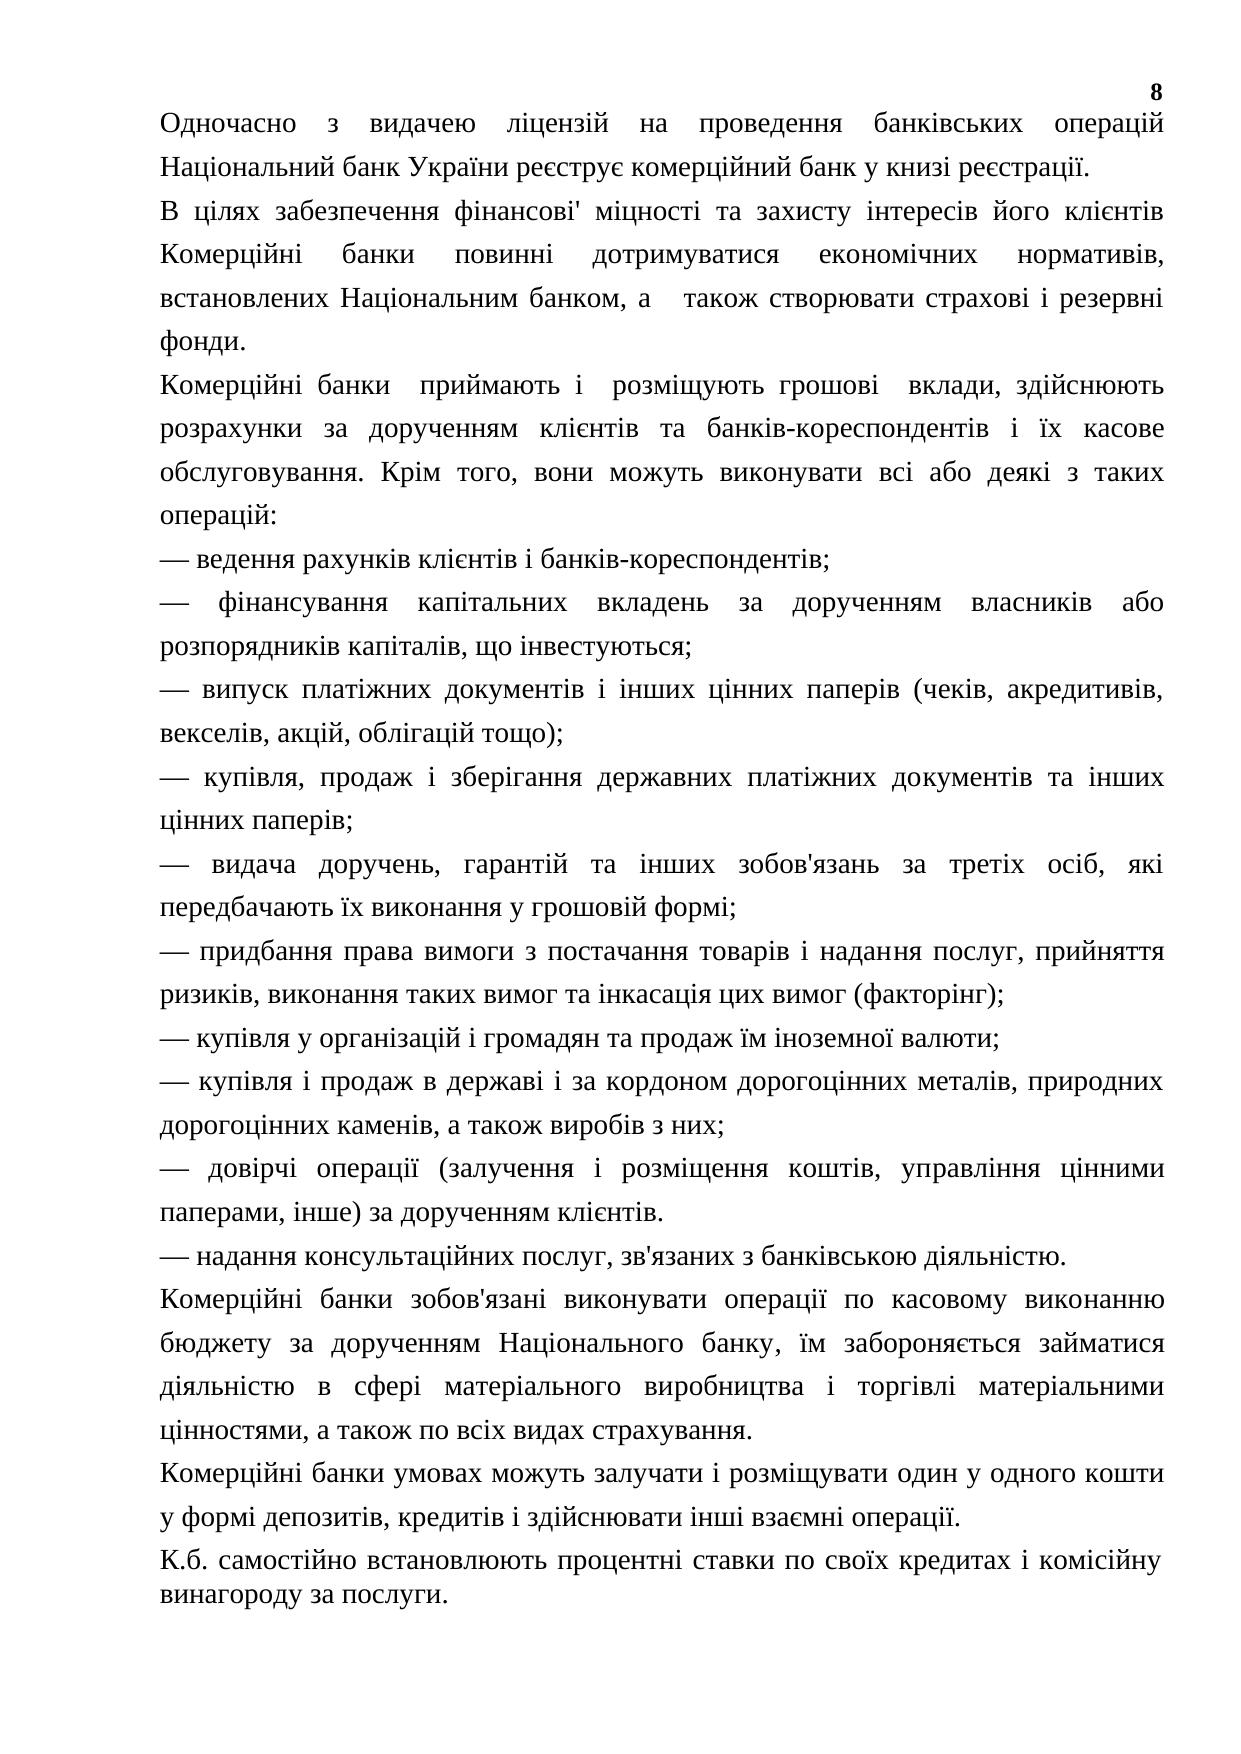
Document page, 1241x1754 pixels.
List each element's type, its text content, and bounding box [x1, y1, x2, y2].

text Комерційні банки приймають і розміщують грошові вклади, здійснюють розрахунки за дорученням клієнтів та банків-кореспондентів і їх касове обслуговування. Крім того, вони можуть виконувати всі або деякі з таких операцій: [159, 367, 1165, 531]
text — купівля і продаж в державі і за кордоном дорогоцінних металів, природних дорогоцінних каменів, а також виробів з них; [159, 1063, 1165, 1141]
text — довірчі операції (залучення і розміщення коштів, управління цінними паперами, інше) за дорученням клієнтів. [159, 1151, 1165, 1228]
text В цілях забезпечення фінансові' міцності та захисту інтересів його клієнтів Комерційні банки повинні дотримуватися економічних нормативів, встановлених Національним банком, а також створювати страхові і резервні фонди. [159, 193, 1165, 357]
text К.б. самостійно встановлюють процентні ставки по своїх кредитах і комісійну винагороду за послуги. [159, 1542, 1162, 1609]
text — надання консультаційних послуг, зв'язаних з банківською діяльністю. [159, 1238, 1165, 1271]
text — фінансування капітальних вкладень за дорученням власників або розпорядників капіталів, що інвестуються; [159, 584, 1165, 662]
text Комерційні банки зобов'язані виконувати операції по касовому виконанню бюджету за дорученням Національного банку, їм забороняється займатися діяльністю в сфері матеріального виробництва і торгівлі матеріальними цінностями, а також по всіх видах страхування. [159, 1281, 1165, 1445]
text Одночасно з видачею ліцензій на проведення банківських операцій Національний банк України реєструє комерційний банк у книзі реєстрації. [159, 106, 1165, 183]
text Комерційні банки умовах можуть залучати і розміщувати один у одного кошти у формі депозитів, кредитів і здійснювати інші взаємні операції. [159, 1455, 1165, 1532]
text — купівля у організацій і громадян та продаж їм іноземної валюти; [159, 1020, 1165, 1053]
text — купівля, продаж і зберігання державних платіжних документів та інших цінних паперів; [159, 759, 1165, 836]
text — ведення рахунків клієнтів і банків-кореспондентів; [159, 541, 1165, 574]
text — придбання права вимоги з постачання товарів і надання послуг, прийняття ризиків, виконання таких вимог та інкасація цих вимог (факторінг); [159, 933, 1165, 1010]
text — видача доручень, гарантій та інших зобов'язань за третіх осіб, які передбачають їх виконання у грошовій формі; [159, 846, 1165, 923]
text — випуск платіжних документів і інших цінних паперів (чеків, акредитивів, векселів, акцій, облігацій тощо); [159, 672, 1165, 749]
